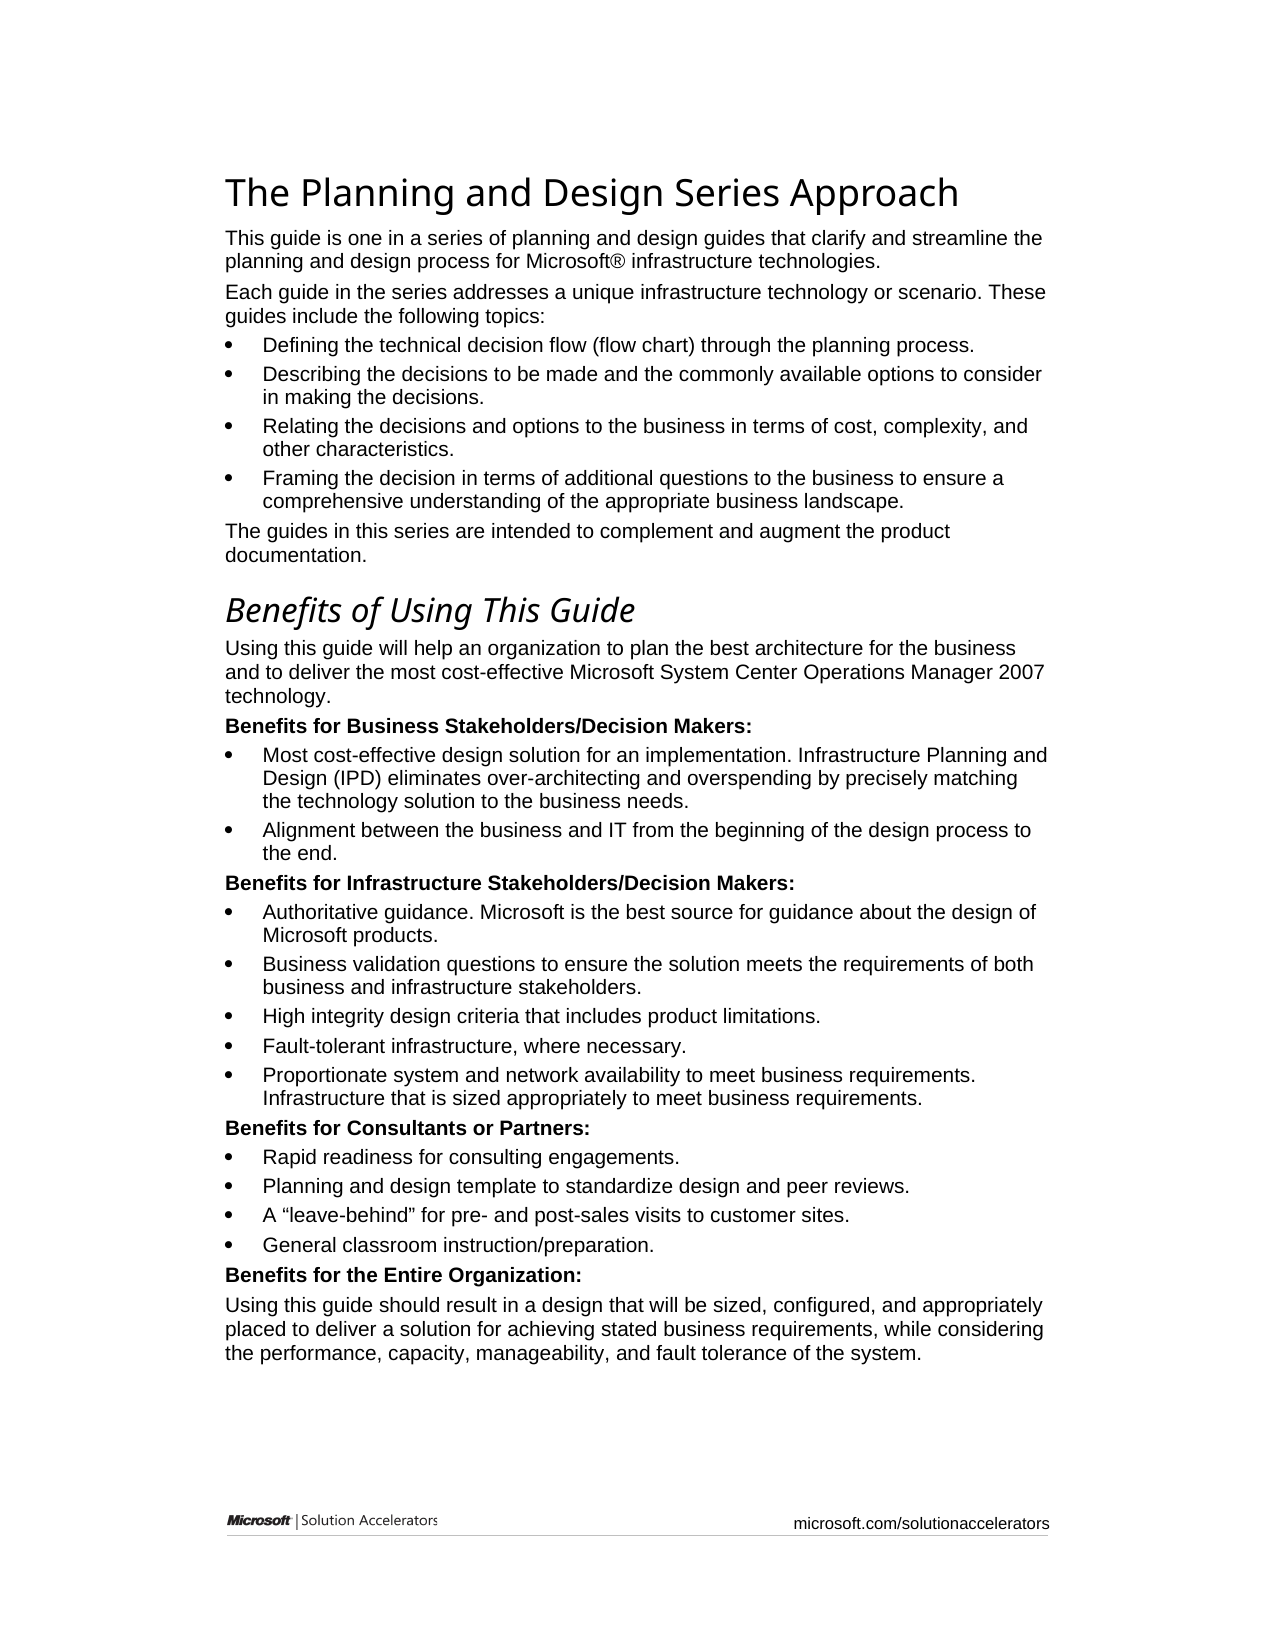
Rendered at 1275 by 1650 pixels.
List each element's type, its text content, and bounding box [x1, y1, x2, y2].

text Benefits for Business Stakeholders/Decision Makers: [225, 714, 1050, 738]
list Rapid readiness for consulting engagements. [225, 1146, 1050, 1169]
list Relating the decisions and options to the business in terms of cost, complexity, and other characteristics. [225, 415, 1050, 461]
list Fault-tolerant infrastructure, where necessary. [225, 1035, 1050, 1058]
list Planning and design template to standardize design and peer reviews. [225, 1175, 1050, 1198]
text Benefits for Consultants or Partners: [225, 1116, 1050, 1140]
text Each guide in the series addresses a unique infrastructure technology or scenario. These guides include the following topics: [225, 279, 1050, 327]
text Benefits for Infrastructure Stakeholders/Decision Makers: [225, 871, 1050, 895]
subtitle The Planning and Design Series Approach [225, 173, 1050, 215]
list Business validation questions to ensure the solution meets the requirements of both business and infrastructure stakeholders. [225, 953, 1050, 999]
list Authoritative guidance. Microsoft is the best source for guidance about the design of Microsoft products. [225, 901, 1050, 947]
list Most cost-effective design solution for an implementation. Infrastructure Planning and Design (IPD) eliminates over-architecting and overspending by precisely matching the technology solution to the business needs. [225, 744, 1050, 813]
list Framing the decision in terms of additional questions to the business to ensure a comprehensive understanding of the appropriate business landscape. [225, 467, 1050, 513]
text Benefits for the Entire Organization: [225, 1263, 1050, 1287]
list General classroom instruction/preparation. [225, 1234, 1050, 1257]
list A “leave-behind” for pre- and post-sales visits to customer sites. [225, 1204, 1050, 1227]
list High integrity design criteria that includes product limitations. [225, 1006, 1050, 1028]
text This guide is one in a series of planning and design guides that clarify and streamline the planning and design process for Microsoft® infrastructure technologies. [225, 225, 1050, 273]
subtitle Benefits of Using This Guide [225, 592, 1050, 629]
list Alignment between the business and IT from the beginning of the design process to the end. [225, 819, 1050, 865]
text Using this guide should result in a design that will be sized, configured, and appropriately placed to deliver a solution for achieving stated business requirements, while considering the performance, capacity, manageability, and fault tolerance of the system. [225, 1293, 1050, 1365]
list Describing the decisions to be made and the commonly available options to consider in making the decisions. [225, 363, 1050, 409]
list Defining the technical decision flow (flow chart) through the planning process. [225, 334, 1050, 357]
text The guides in this series are intended to complement and augment the product documentation. [225, 519, 1050, 567]
picture [227, 1514, 438, 1530]
list Proportionate system and network availability to meet business requirements. Infrastructure that is sized appropriately to meet business requirements. [225, 1064, 1050, 1110]
text Using this guide will help an organization to plan the best architecture for the business and to deliver the most cost-effective Microsoft System Center Operations Manager 2007 technology. [225, 636, 1050, 708]
